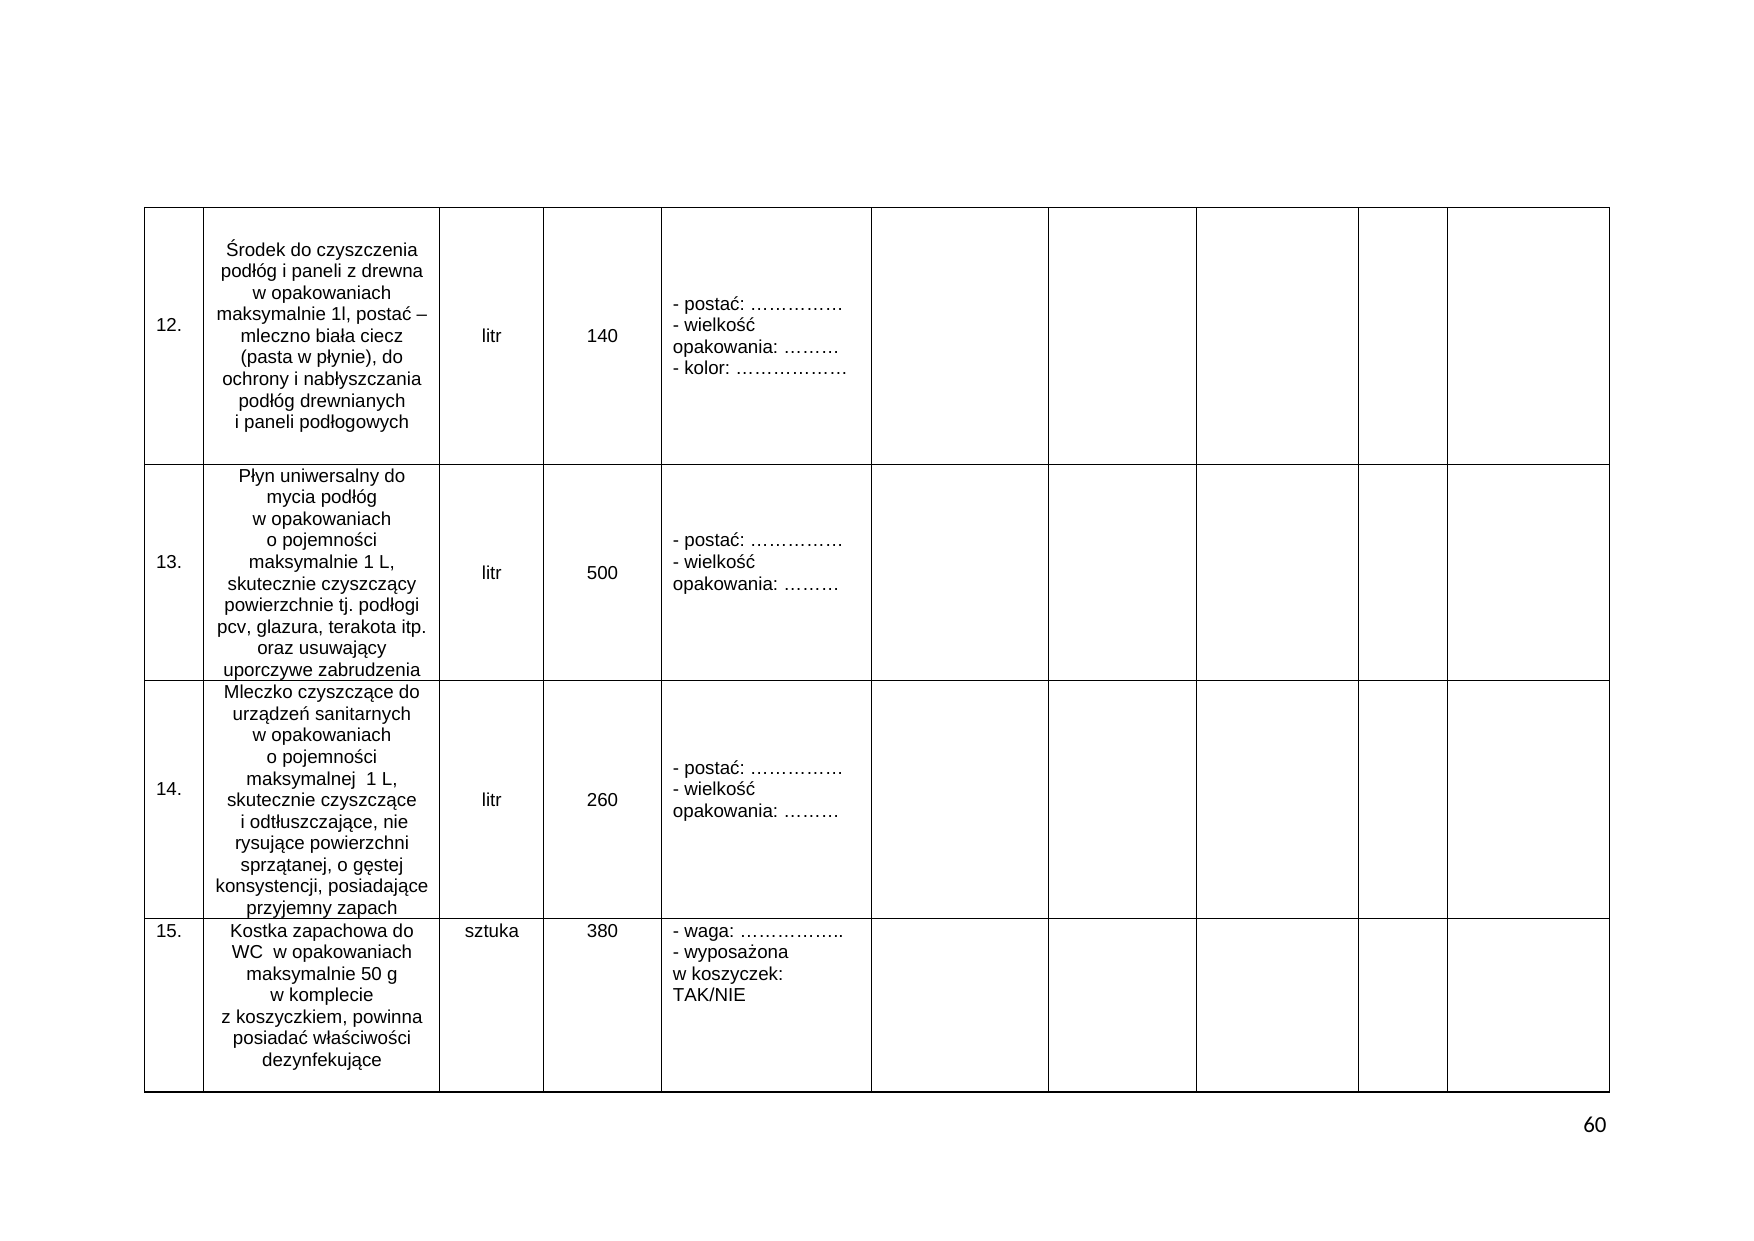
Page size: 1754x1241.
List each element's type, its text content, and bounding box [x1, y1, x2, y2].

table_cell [204, 919, 439, 1091]
table_cell litr [440, 681, 543, 918]
table_cell [1448, 465, 1609, 680]
table_cell [1448, 208, 1609, 463]
table_cell [145, 465, 203, 680]
table_cell 260 [544, 681, 661, 918]
table_cell 500 [544, 465, 661, 680]
table_cell litr [440, 208, 543, 463]
table_cell [872, 919, 1048, 1091]
table_cell [1359, 208, 1447, 463]
table_cell [872, 208, 1048, 463]
table_cell - postać: …………… - wielkość opakowania: ……… [662, 465, 871, 680]
table_cell [1049, 465, 1196, 680]
table_cell [1359, 465, 1447, 680]
table_cell sztuka [440, 919, 543, 1091]
table_cell [145, 208, 203, 463]
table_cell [662, 919, 871, 1091]
table_cell [145, 919, 203, 1091]
table_cell [1197, 919, 1358, 1091]
table_cell [1049, 681, 1196, 918]
table_cell [1197, 465, 1358, 680]
table_cell [1359, 681, 1447, 918]
table_cell [872, 465, 1048, 680]
table_cell [1448, 681, 1609, 918]
table_cell 380 [544, 919, 661, 1091]
table_cell [145, 681, 203, 918]
table_cell [1197, 208, 1358, 463]
table_cell [1049, 208, 1196, 463]
table_cell [872, 681, 1048, 918]
table_cell [1359, 919, 1447, 1091]
table_cell - postać: …………… - wielkość opakowania: ……… - kolor: ……………… [662, 208, 871, 463]
table_cell - postać: …………… - wielkość opakowania: ……… [662, 681, 871, 918]
table_cell 140 [544, 208, 661, 463]
table_cell Środek do czyszczenia podłóg i paneli z drewna w opakowaniach maksymalnie 1l, postać – mleczno biała ciecz (pasta w płynie), do ochrony i nabłyszczania podłóg drewnianych i paneli podłogowych [204, 208, 439, 463]
table_cell [1049, 919, 1196, 1091]
table_cell Płyn uniwersalny do mycia podłóg w opakowaniach o pojemności maksymalnie 1 L, skutecznie czyszczący powierzchnie tj. podłogi pcv, glazura, terakota itp. oraz usuwający uporczywe zabrudzenia [204, 465, 439, 680]
table_cell [1197, 681, 1358, 918]
table_cell Mleczko czyszczące do urządzeń sanitarnych w opakowaniach o pojemności maksymalnej 1 L, skutecznie czyszczące i odtłuszczające, nie rysujące powierzchni sprzątanej, o gęstej konsystencji, posiadające przyjemny zapach [204, 681, 439, 918]
table_cell [1448, 919, 1609, 1091]
table_cell litr [440, 465, 543, 680]
